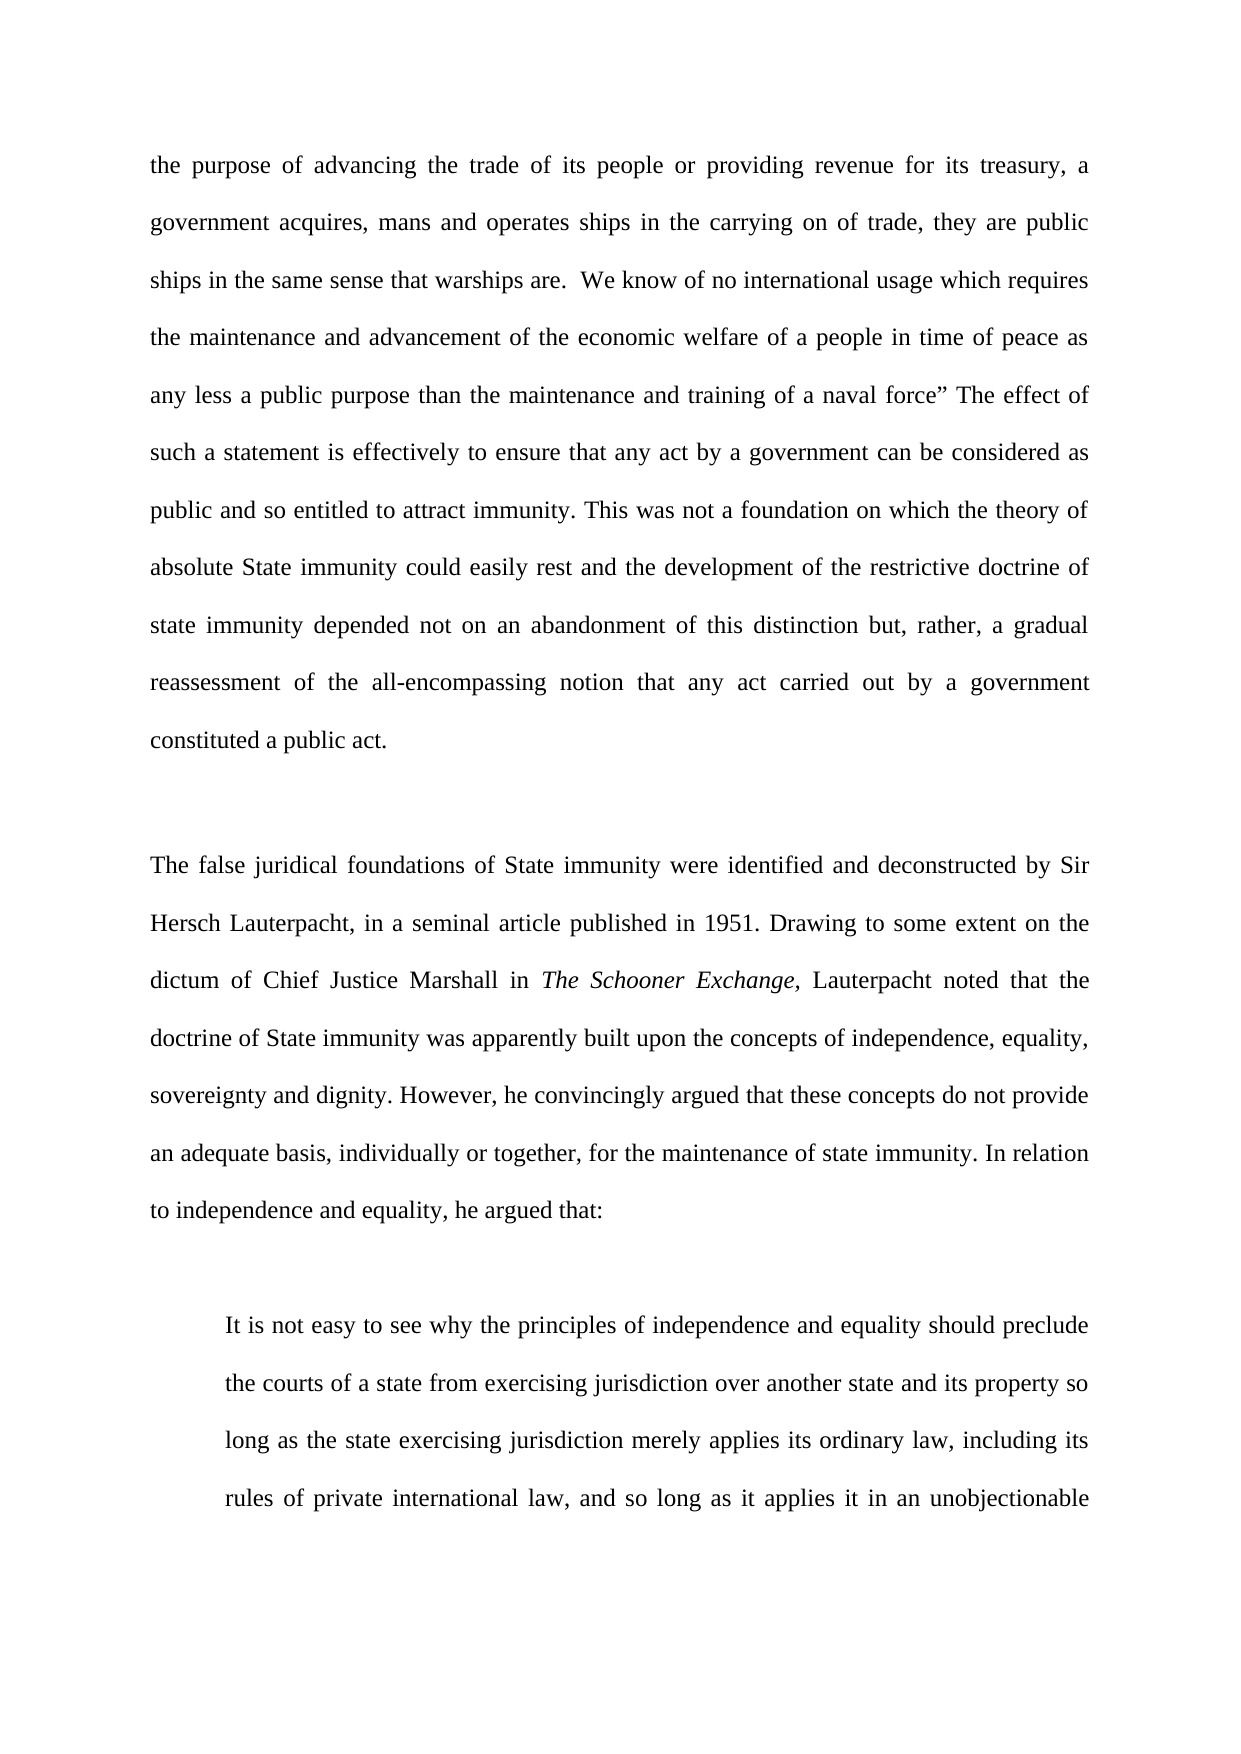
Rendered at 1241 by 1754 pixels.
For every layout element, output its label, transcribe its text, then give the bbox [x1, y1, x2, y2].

text The false juridical foundations of State immunity were identified and deconstructed by Sir Hersch Lauterpacht, in a seminal article published in 1951. Drawing to some extent on the dictum of Chief Justice Marshall in The Schooner Exchange, Lauterpacht noted that the doctrine of State immunity was apparently built upon the concepts of independence, equality, sovereignty and dignity. However, he convincingly argued that these concepts do not provide an adequate basis, individually or together, for the maintenance of state immunity. In relation to independence and equality, he argued that: [150, 851, 1090, 1224]
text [150, 150, 1090, 754]
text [225, 1311, 1090, 1512]
